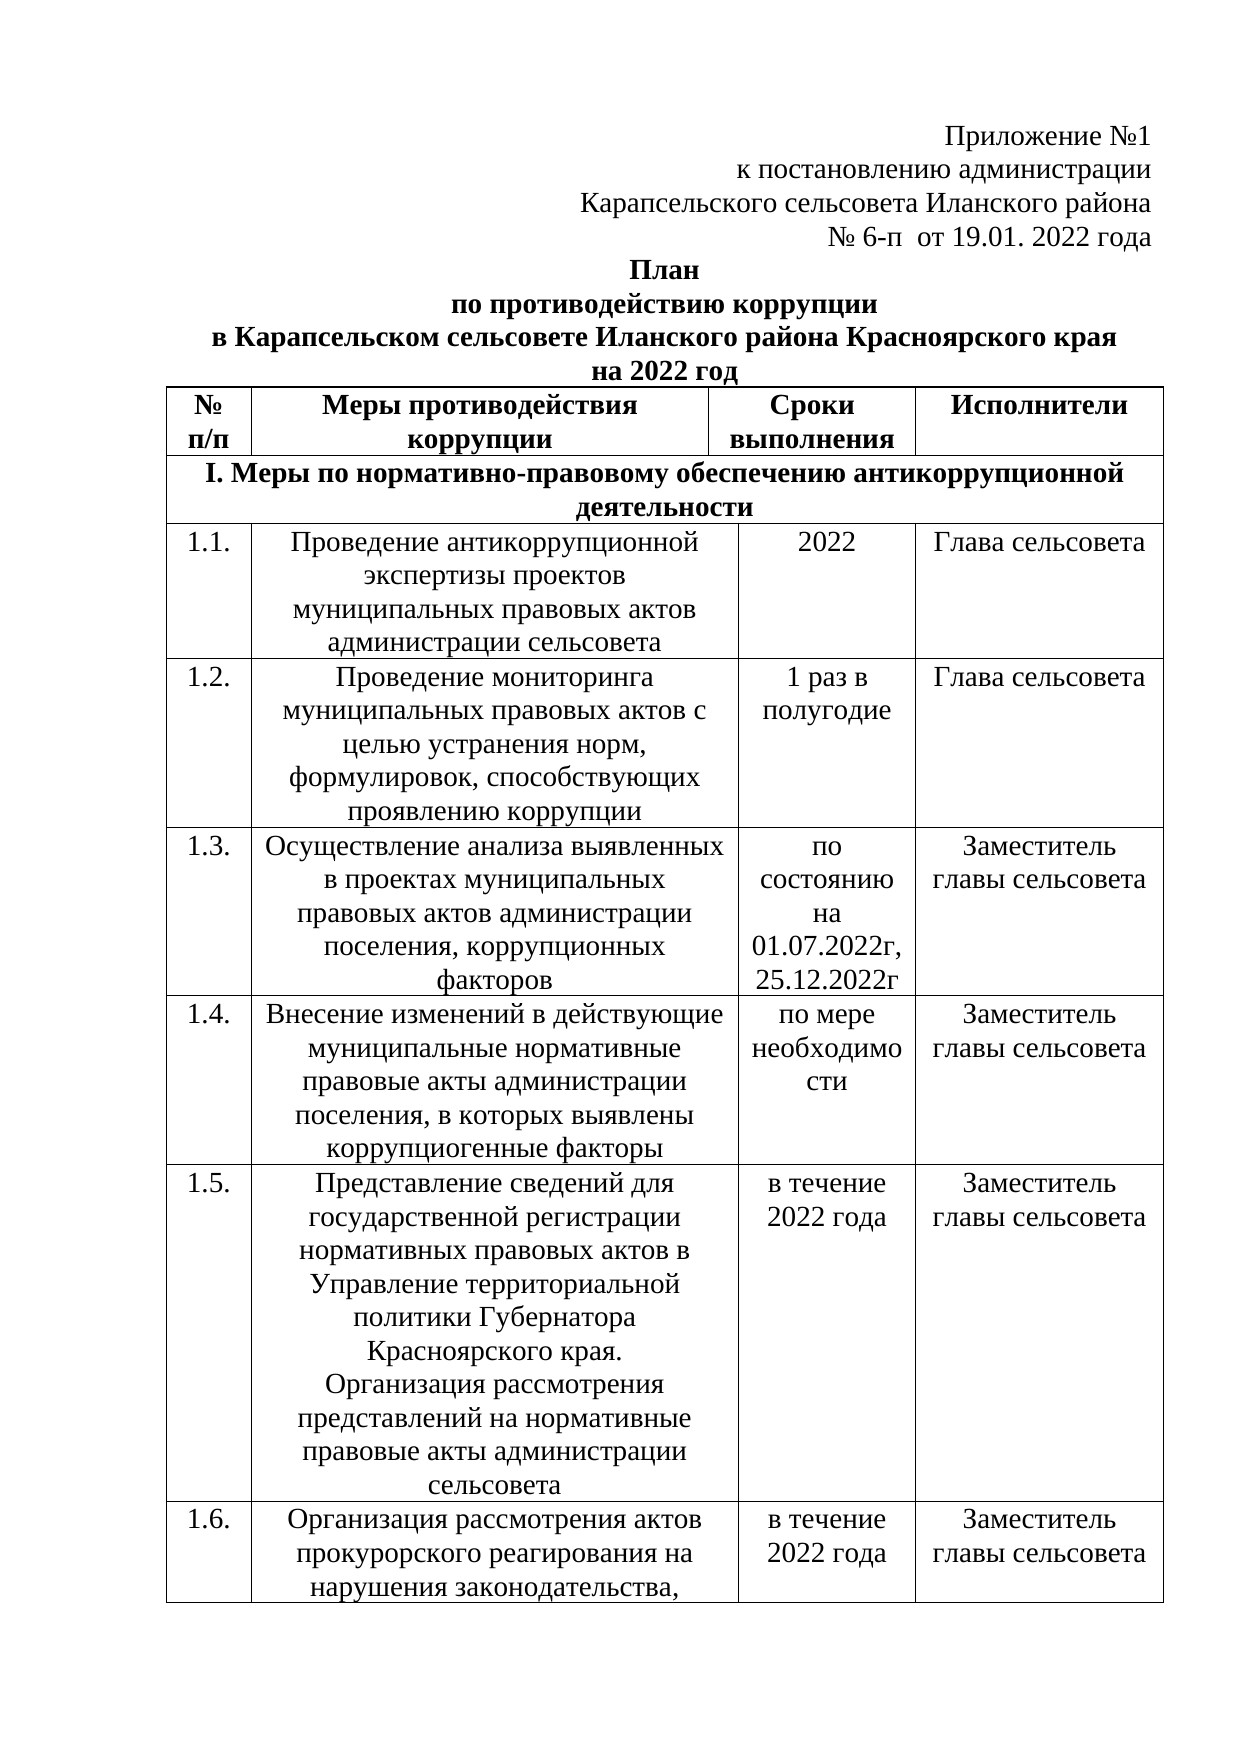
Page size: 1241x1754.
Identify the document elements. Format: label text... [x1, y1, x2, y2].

table_cell 1.2. [167, 659, 251, 827]
table_cell Внесение изменений в действующие муниципальные нормативные правовые акты администрации поселения, в которых выявлены коррупциогенные факторы [252, 996, 738, 1164]
table_cell Представление сведений для государственной регистрации нормативных правовых актов в Управление территориальной политики Губернатора Красноярского края. Организация рассмотрения представлений на нормативные правовые акты администрации сельсовета [252, 1165, 738, 1501]
table_cell Проведение антикоррупционной экспертизы проектов муниципальных правовых актов администрации сельсовета [252, 524, 738, 658]
table_header Сроки выполнения [709, 388, 915, 454]
text в Карапсельском сельсовете Иланского района Красноярского края [177, 319, 1152, 353]
table_cell Заместитель главы сельсовета [916, 828, 1163, 995]
text Карапсельского сельсовета Иланского района [177, 185, 1152, 219]
table_cell по состоянию на 01.07.2022г, 25.12.2022г [739, 828, 915, 995]
table_header Меры противодействия коррупции [252, 388, 708, 454]
text к постановлению администрации [177, 152, 1152, 185]
text План по противодействию коррупции [177, 252, 1152, 319]
table_header № п/п [167, 388, 251, 454]
table_cell 1.6. [167, 1502, 251, 1602]
table_cell I. Меры по нормативно-правовому обеспечению антикоррупционной деятельности [167, 456, 1163, 523]
table_cell 1.1. [167, 524, 251, 658]
table_cell Глава сельсовета [916, 524, 1163, 658]
table_cell Проведение мониторинга муниципальных правовых актов с целью устранения норм, формулировок, способствующих проявлению коррупции [252, 659, 738, 827]
table_cell Заместитель главы сельсовета [916, 1165, 1163, 1501]
table_cell 2022 [739, 524, 915, 658]
table_cell в течение 2022 года [739, 1165, 915, 1501]
text № 6-п от 19.01. 2022 года [177, 219, 1152, 252]
table_cell Осуществление анализа выявленных в проектах муниципальных правовых актов администрации поселения, коррупционных факторов [252, 828, 738, 995]
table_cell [916, 1502, 1163, 1602]
table_header Исполнители [916, 388, 1163, 454]
table_cell по мере необходимости [739, 996, 915, 1164]
table_cell Глава сельсовета [916, 659, 1163, 827]
table_cell Заместитель главы сельсовета [916, 996, 1163, 1164]
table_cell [252, 1502, 738, 1602]
table_cell 1.4. [167, 996, 251, 1164]
table_cell 1.3. [167, 828, 251, 995]
table_cell 1.5. [167, 1165, 251, 1501]
table_cell в течение 2022 года [739, 1502, 915, 1602]
text на 2022 год [177, 353, 1152, 386]
text Приложение №1 [177, 118, 1152, 152]
table_cell 1 раз в полугодие [739, 659, 915, 827]
